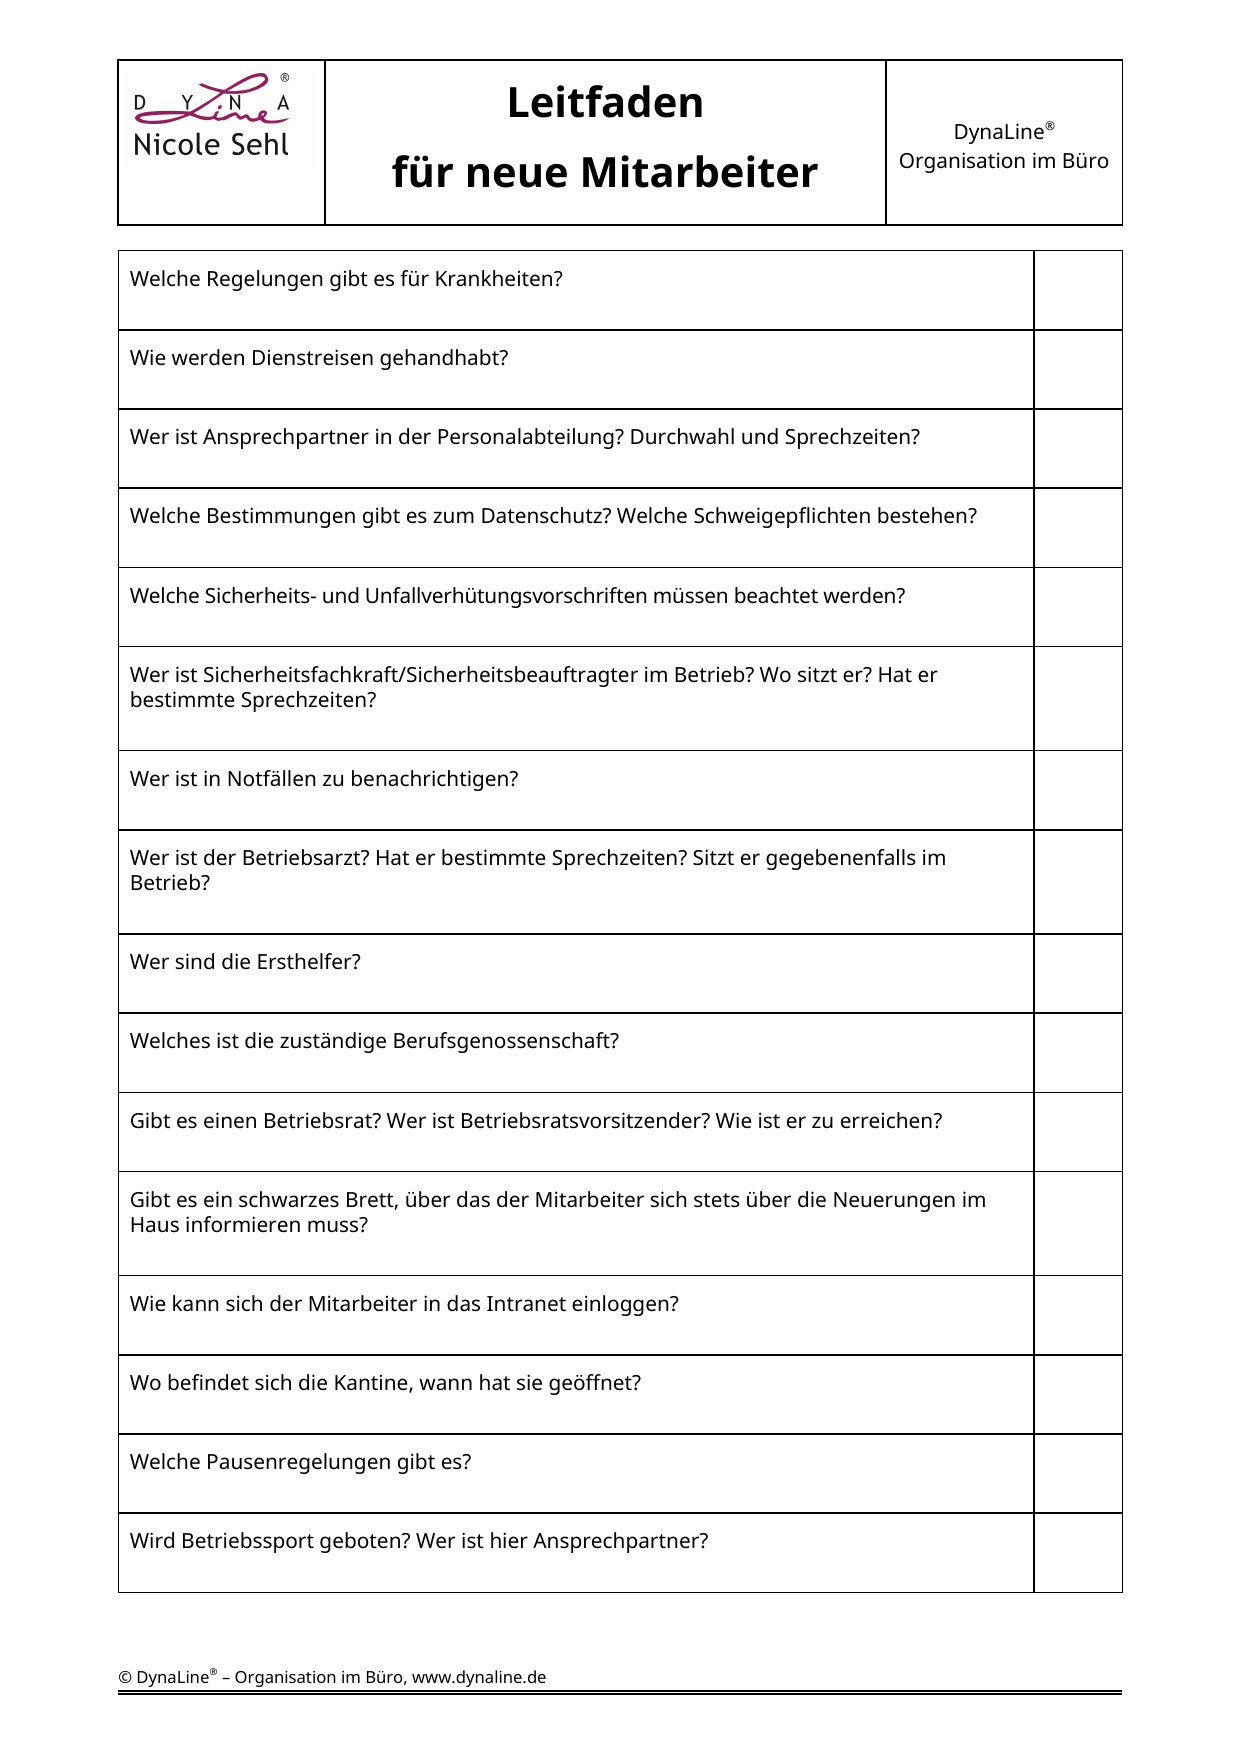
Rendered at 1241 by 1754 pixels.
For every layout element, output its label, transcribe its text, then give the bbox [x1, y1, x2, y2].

table_cell [1035, 647, 1122, 750]
table_cell [1035, 1356, 1122, 1433]
table_cell [1035, 831, 1122, 933]
table_cell Wie werden Dienstreisen gehandhabt? [119, 331, 1033, 408]
table_cell [1035, 410, 1122, 487]
table_cell Wird Betriebssport geboten? Wer ist hier Ansprechpartner? [119, 1514, 1033, 1591]
table_cell Welche Sicherheits- und Unfallverhütungsvorschriften müssen beachtet werden? [119, 568, 1033, 646]
table_cell Gibt es einen Betriebsrat? Wer ist Betriebsratsvorsitzender? Wie ist er zu erreichen? [119, 1093, 1033, 1171]
table_cell Wer ist der Betriebsarzt? Hat er bestimmte Sprechzeiten? Sitzt er gegebenenfalls im Betrieb? [119, 831, 1033, 933]
table_cell [1035, 251, 1122, 329]
table_cell Welche Bestimmungen gibt es zum Datenschutz? Welche Schweigepflichten bestehen? [119, 489, 1033, 566]
table_cell Wer ist Ansprechpartner in der Personalabteilung? Durchwahl und Sprechzeiten? [119, 410, 1033, 487]
table_cell [1035, 1514, 1122, 1591]
table_cell [1035, 1435, 1122, 1512]
table_cell [1035, 1276, 1122, 1354]
table_cell [1035, 1093, 1122, 1171]
table_cell [1035, 331, 1122, 408]
table_cell [1035, 568, 1122, 646]
table_cell Wo befindet sich die Kantine, wann hat sie geöffnet? [119, 1356, 1033, 1433]
table_cell [1035, 1014, 1122, 1091]
table_cell Welches ist die zuständige Berufsgenossenschaft? [119, 1014, 1033, 1091]
table_cell [1035, 489, 1122, 566]
picture [125, 73, 318, 168]
table_cell [1035, 1172, 1122, 1275]
table_cell Wie kann sich der Mitarbeiter in das Intranet einloggen? [119, 1276, 1033, 1354]
table_cell Wer ist in Notfällen zu benachrichtigen? [119, 751, 1033, 829]
table_cell [1035, 935, 1122, 1012]
table_cell Gibt es ein schwarzes Brett, über das der Mitarbeiter sich stets über die Neuerungen im Haus informieren muss? [119, 1172, 1033, 1275]
table_cell Wer ist Sicherheitsfachkraft/Sicherheitsbeauftragter im Betrieb? Wo sitzt er? Hat er bestimmte Sprechzeiten? [119, 647, 1033, 750]
table_cell [1035, 751, 1122, 829]
table_cell Welche Regelungen gibt es für Krankheiten? [119, 251, 1033, 329]
table_cell Wer sind die Ersthelfer? [119, 935, 1033, 1012]
table_cell Welche Pausenregelungen gibt es? [119, 1435, 1033, 1512]
